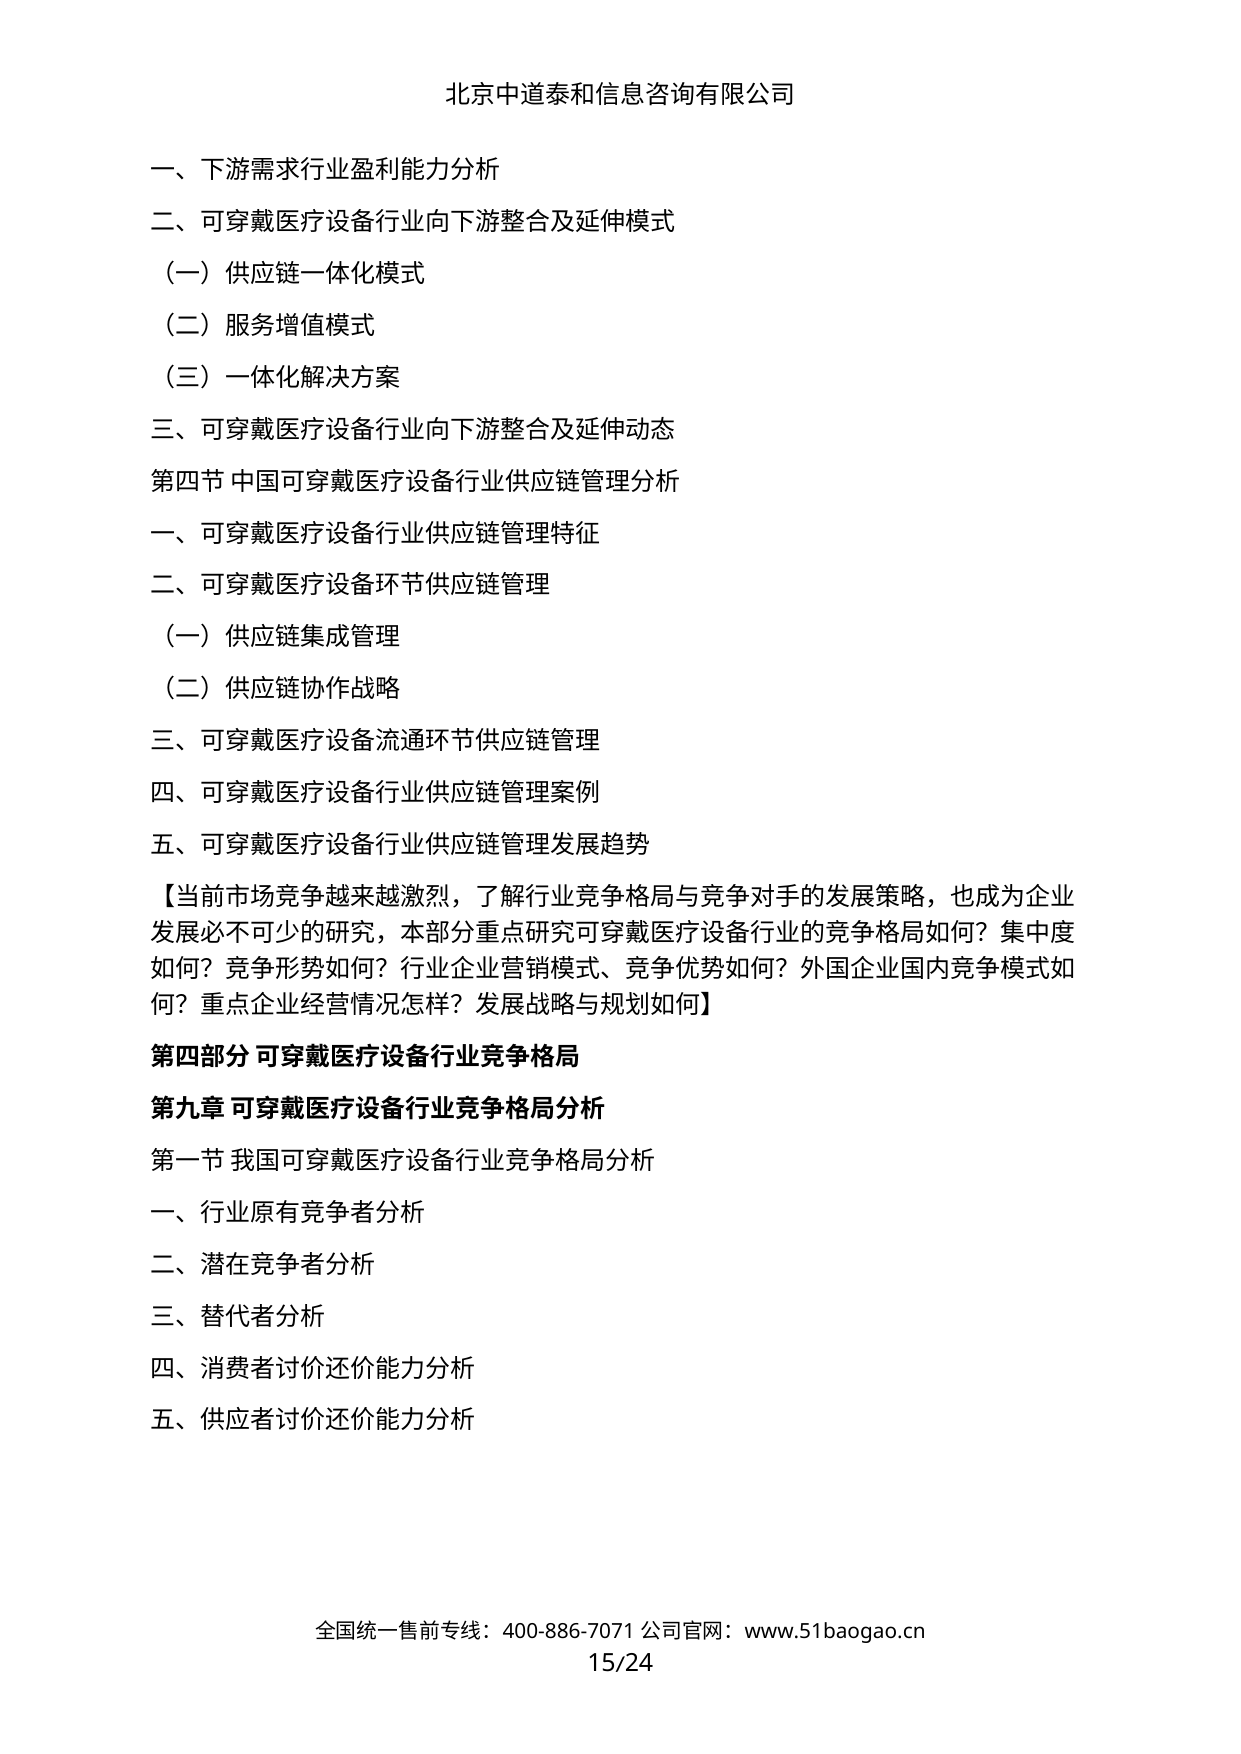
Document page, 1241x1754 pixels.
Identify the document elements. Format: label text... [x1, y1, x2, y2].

text 五、可穿戴医疗设备行业供应链管理发展趋势 [150, 824, 1090, 861]
text 第一节 我国可穿戴医疗设备行业竞争格局分析 [150, 1141, 1090, 1177]
text 二、潜在竞争者分析 [150, 1244, 1090, 1281]
text 一、下游需求行业盈利能力分析 [150, 150, 1090, 186]
text 三、替代者分析 [150, 1296, 1090, 1332]
text 五、供应者讨价还价能力分析 [150, 1400, 1090, 1436]
text 二、可穿戴医疗设备行业向下游整合及延伸模式 [150, 202, 1090, 238]
text 第四节 中国可穿戴医疗设备行业供应链管理分析 [150, 461, 1090, 497]
text （二）服务增值模式 [150, 306, 1090, 342]
text 一、可穿戴医疗设备行业供应链管理特征 [150, 513, 1090, 549]
text 一、行业原有竞争者分析 [150, 1192, 1090, 1229]
text （二）供应链协作战略 [150, 669, 1090, 705]
text （三）一体化解决方案 [150, 357, 1090, 394]
text 三、可穿戴医疗设备行业向下游整合及延伸动态 [150, 409, 1090, 446]
text 四、可穿戴医疗设备行业供应链管理案例 [150, 772, 1090, 809]
text 三、可穿戴医疗设备流通环节供应链管理 [150, 721, 1090, 757]
text 【当前市场竞争越来越激烈，了解行业竞争格局与竞争对手的发展策略，也成为企业发展必不可少的研究，本部分重点研究可穿戴医疗设备行业的竞争格局如何？集中度如何？竞争形势如何？行业企业营销模式、竞争优势如何？外国企业国内竞争模式如何？重点企业经营情况怎样？发展战略与规划如何】 [150, 876, 1090, 1021]
text 二、可穿戴医疗设备环节供应链管理 [150, 565, 1090, 601]
text 第四部分 可穿戴医疗设备行业竞争格局 [150, 1037, 1090, 1073]
text （一）供应链一体化模式 [150, 254, 1090, 290]
text （一）供应链集成管理 [150, 617, 1090, 653]
text 四、消费者讨价还价能力分析 [150, 1348, 1090, 1384]
text 第九章 可穿戴医疗设备行业竞争格局分析 [150, 1089, 1090, 1125]
